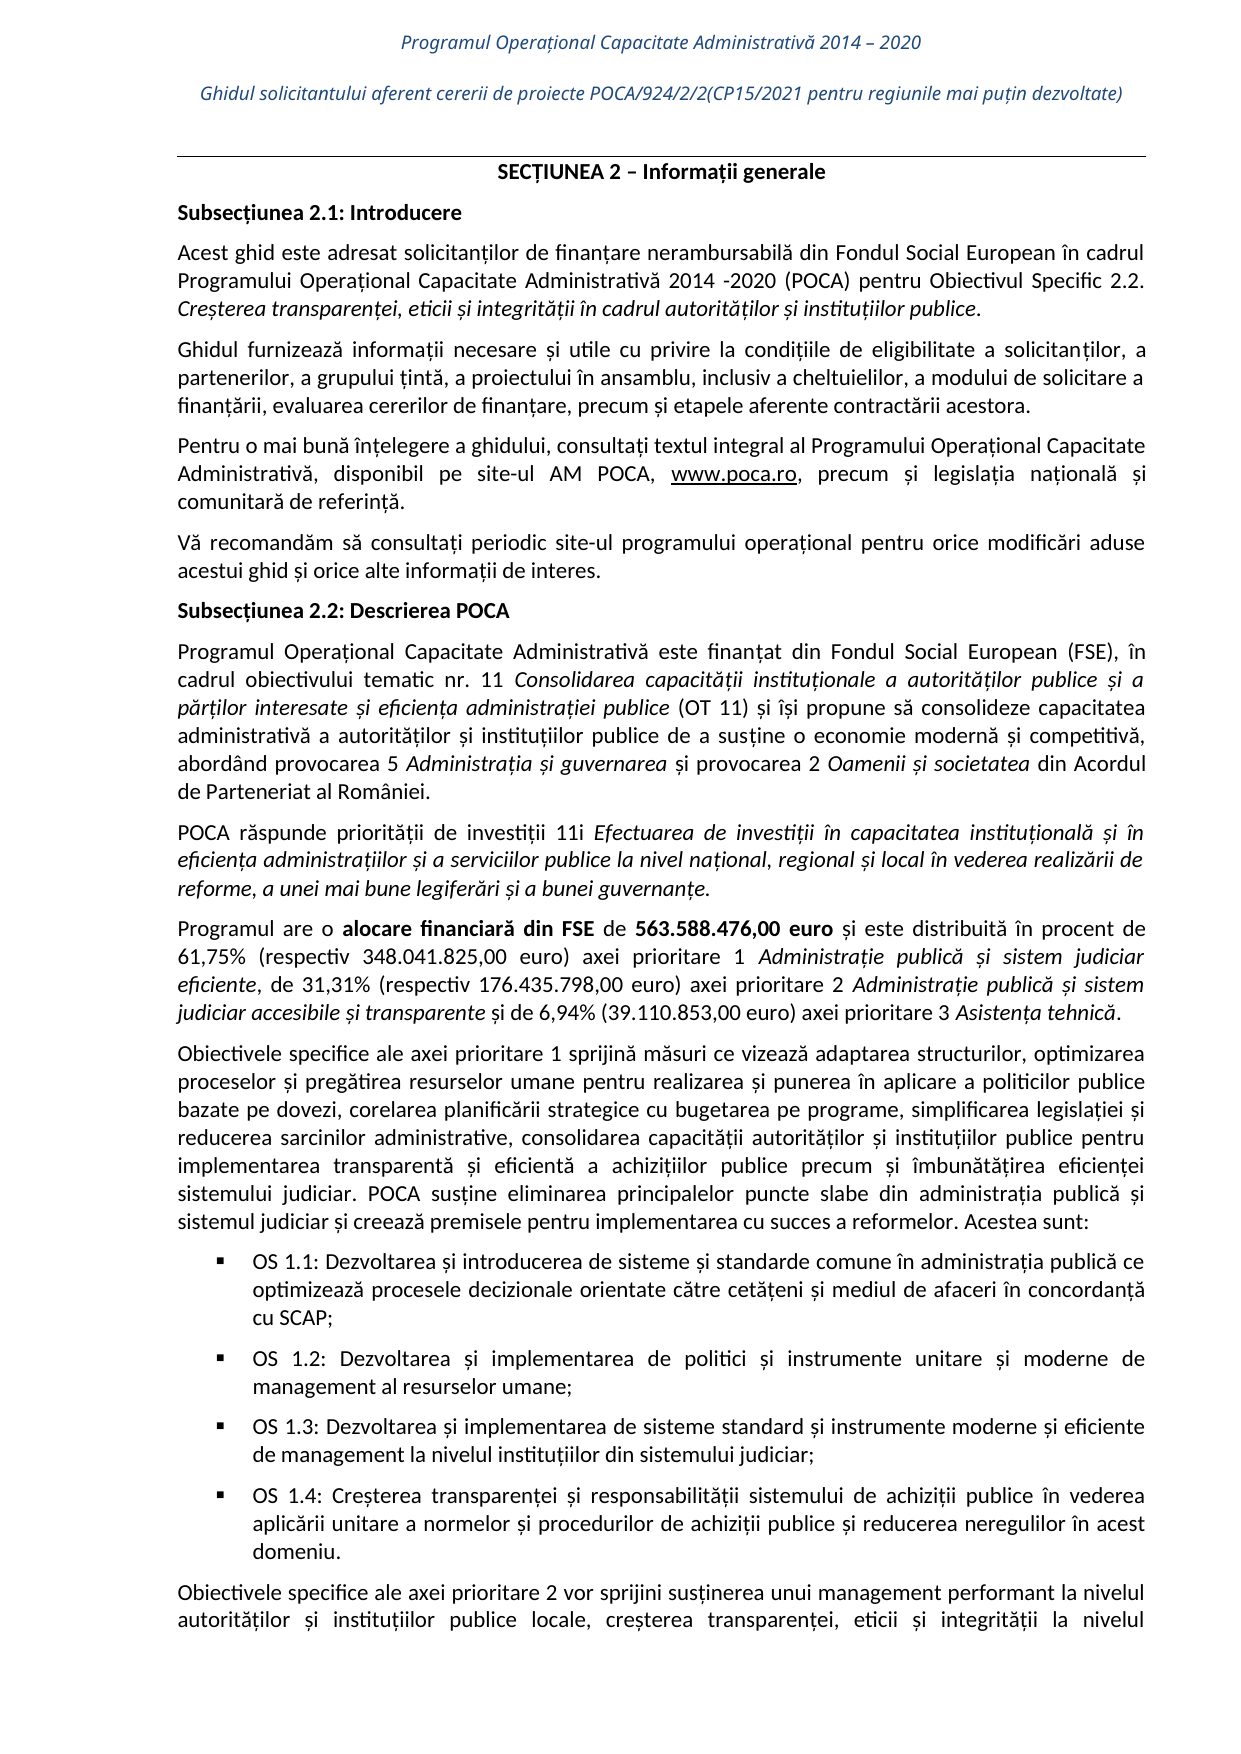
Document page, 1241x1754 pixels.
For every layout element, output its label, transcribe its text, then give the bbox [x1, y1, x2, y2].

subtitle Subsecțiunea 2.1: Introducere [177, 198, 1146, 226]
list OS 1.3: Dezvoltarea și implementarea de sisteme standard și instrumente moderne și eficiente de management la nivelul instituțiilor din sistemului judiciar; [215, 1412, 1146, 1468]
text Programul Operațional Capacitate Administrativă este finanţat din Fondul Social European (FSE), în cadrul obiectivului tematic nr. 11 Consolidarea capacității instituționale a autorităților publice și a părților interesate și eficiența administrației publice (OT 11) și își propune să consolideze capacitatea administrativă a autorităților și instituțiilor publice de a susţine o economie modernă și competitivă, abordând provocarea 5 Administrația și guvernarea și provocarea 2 Oamenii și societatea din Acordul de Parteneriat al României. [177, 637, 1146, 805]
list OS 1.1: Dezvoltarea și introducerea de sisteme și standarde comune în administrația publică ce optimizează procesele decizionale orientate către cetățeni și mediul de afaceri în concordanță cu SCAP; [215, 1247, 1146, 1331]
text Obiectivele specifice ale axei prioritare 1 sprijină măsuri ce vizează adaptarea structurilor, optimizarea proceselor și pregătirea resurselor umane pentru realizarea și punerea în aplicare a politicilor publice bazate pe dovezi, corelarea planificării strategice cu bugetarea pe programe, simplificarea legislației și reducerea sarcinilor administrative, consolidarea capacității autorităților și instituțiilor publice pentru implementarea transparentă și eficientă a achizițiilor publice precum și îmbunătățirea eficienței sistemului judiciar. POCA susține eliminarea principalelor puncte slabe din administrația publică și sistemul judiciar și creează premisele pentru implementarea cu succes a reformelor. Acestea sunt: [177, 1039, 1146, 1235]
text POCA răspunde priorităţii de investiţii 11i Efectuarea de investiții în capacitatea instituțională și în eficiența administrațiilor și a serviciilor publice la nivel național, regional și local în vederea realizării de reforme, a unei mai bune legiferări și a bunei guvernanțe. [177, 818, 1146, 902]
list OS 1.2: Dezvoltarea și implementarea de politici și instrumente unitare și moderne de management al resurselor umane; [215, 1344, 1146, 1400]
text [177, 1578, 1146, 1634]
text Ghidul furnizează informaţii necesare și utile cu privire la condițiile de eligibilitate a solicitanţilor, a partenerilor, a grupului țintă, a proiectului în ansamblu, inclusiv a cheltuielilor, a modului de solicitare a finanţării, evaluarea cererilor de finanțare, precum și etapele aferente contractării acestora. [177, 335, 1146, 419]
text Vă recomandăm să consultaţi periodic site-ul programului operațional pentru orice modificări aduse acestui ghid şi orice alte informaţii de interes. [177, 528, 1146, 584]
list OS 1.4: Creșterea transparenței și responsabilității sistemului de achiziții publice în vederea aplicării unitare a normelor și procedurilor de achiziții publice și reducerea neregulilor în acest domeniu. [215, 1481, 1146, 1565]
text Acest ghid este adresat solicitanților de finanțare nerambursabilă din Fondul Social European în cadrul Programului Operaţional Capacitate Administrativă 2014 -2020 (POCA) pentru Obiectivul Specific 2.2. Creșterea transparenței, eticii și integrității în cadrul autorităților și instituțiilor publice. [177, 238, 1146, 322]
subtitle Subsecțiunea 2.2: Descrierea POCA [177, 596, 1146, 624]
subtitle SECȚIUNEA 2 – Informații generale [177, 157, 1146, 185]
text Pentru o mai bună înţelegere a ghidului, consultaţi textul integral al Programului Operațional Capacitate Administrativă, disponibil pe site-ul AM POCA, www.poca.ro, precum şi legislaţia naţională şi comunitară de referință. [177, 431, 1146, 515]
text Programul are o alocare financiară din FSE de 563.588.476,00 euro și este distribuită în procent de 61,75% (respectiv 348.041.825,00 euro) axei prioritare 1 Administrație publică și sistem judiciar eficiente, de 31,31% (respectiv 176.435.798,00 euro) axei prioritare 2 Administrație publică și sistem judiciar accesibile și transparente și de 6,94% (39.110.853,00 euro) axei prioritare 3 Asistența tehnică. [177, 914, 1146, 1026]
